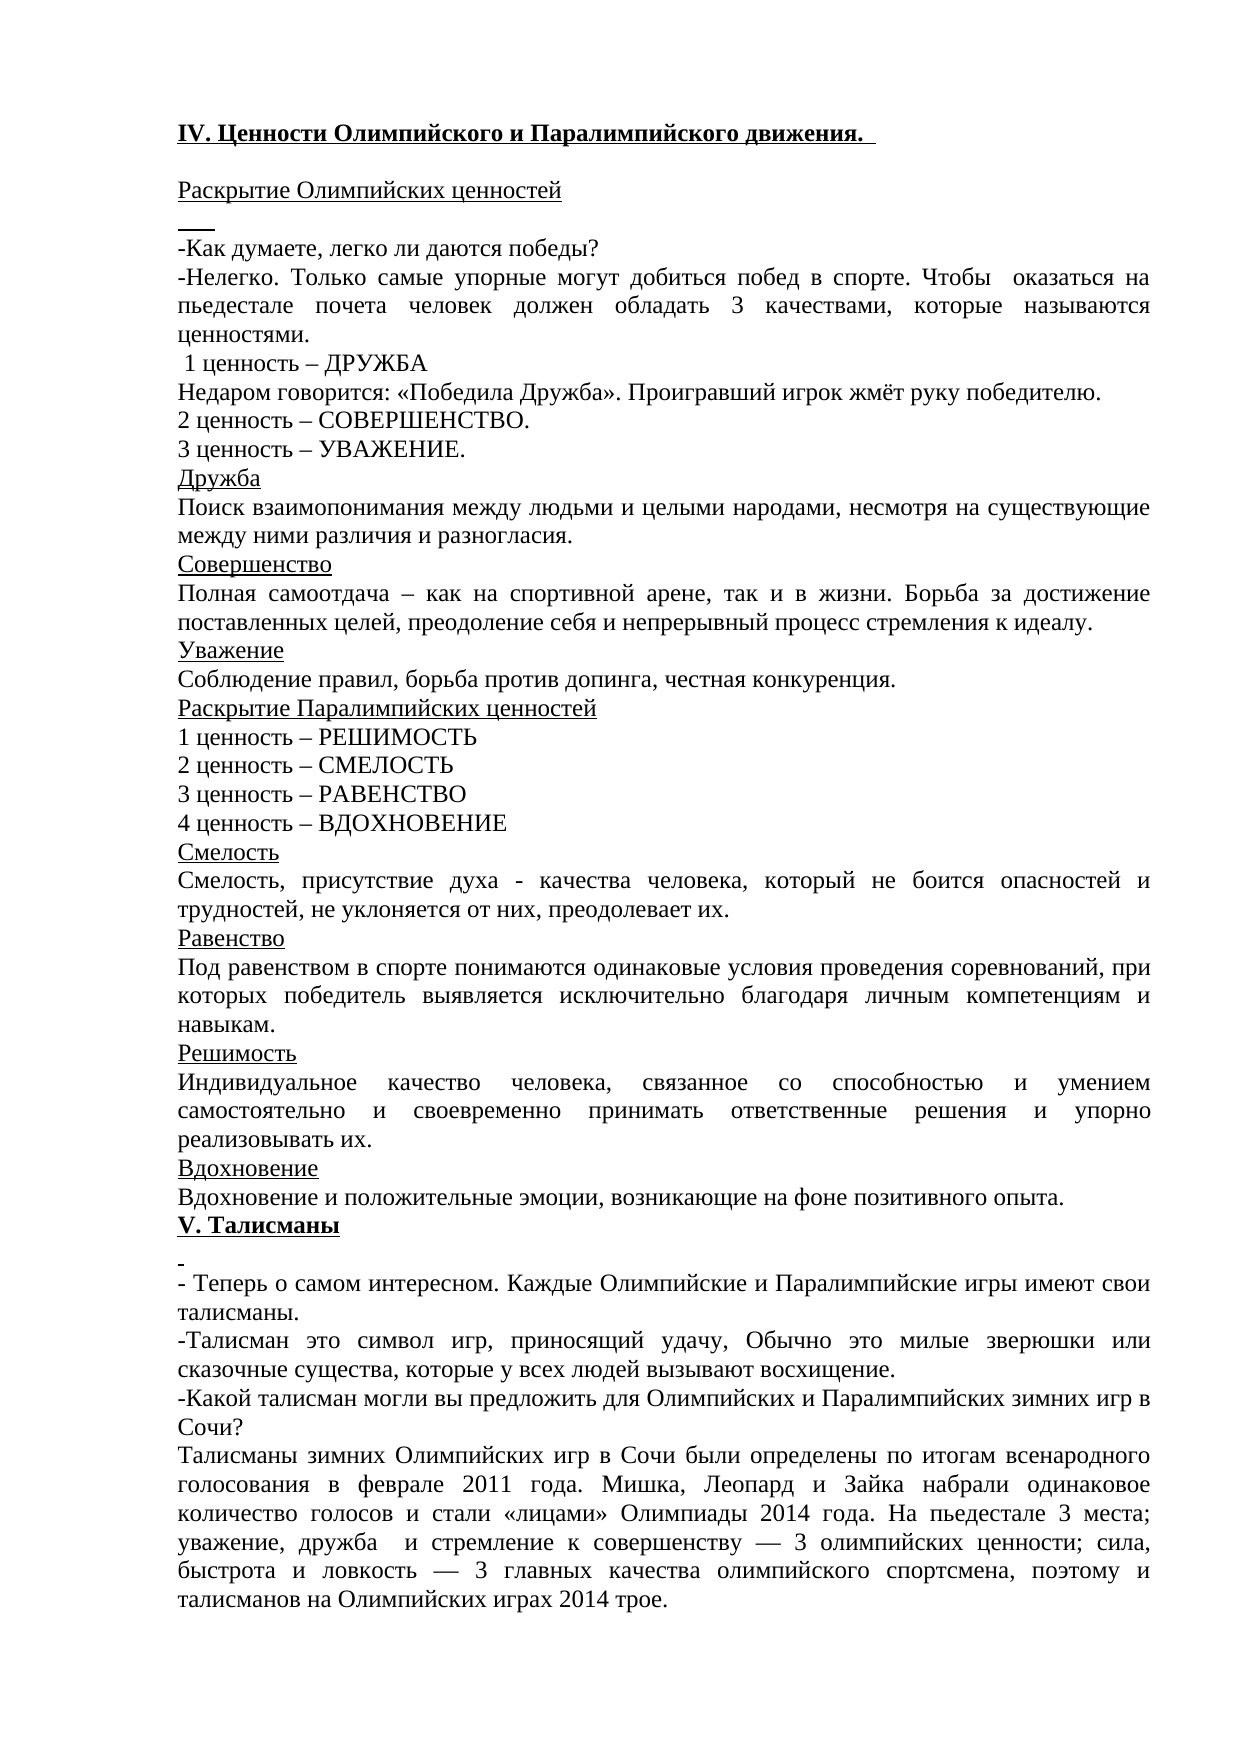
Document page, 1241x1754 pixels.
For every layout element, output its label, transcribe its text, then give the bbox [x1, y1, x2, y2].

text Решимость [177, 1038, 1152, 1067]
text Вдохновение [177, 1153, 1152, 1182]
text Раскрытие Олимпийских ценностей [177, 176, 1152, 204]
text - Теперь о самом интересном. Каждые Олимпийские и Паралимпийские игры имеют свои талисманы. [177, 1268, 1152, 1326]
text 3 ценность – УВАЖЕНИЕ. [177, 434, 1152, 463]
text V. Талисманы [177, 1211, 1152, 1239]
text Смелость, присутствие духа - качества человека, который не боится опасностей и трудностей, не уклоняется от них, преодолевает их. [177, 866, 1152, 923]
text Равенство [177, 923, 1152, 952]
text 2 ценность – СОВЕРШЕНСТВО. [177, 406, 1152, 434]
text Вдохновение и положительные эмоции, возникающие на фоне позитивного опыта. [177, 1182, 1152, 1211]
text 1 ценность – ДРУЖБА [177, 348, 1152, 377]
text 2 ценность – СМЕЛОСТЬ [177, 751, 1152, 779]
text Полная самоотдача – как на спортивной арене, так и в жизни. Борьба за достижение поставленных целей, преодоление себя и непрерывный процесс стремления к идеалу. [177, 578, 1152, 636]
text Соблюдение правил, борьба против допинга, честная конкуренция. [177, 664, 1152, 693]
text -Талисман это символ игр, приносящий удачу, Обычно это милые зверюшки или сказочные существа, которые у всех людей вызывают восхищение. [177, 1326, 1152, 1383]
text Поиск взаимопонимания между людьми и целыми народами, несмотря на существующие между ними различия и разногласия. [177, 492, 1152, 549]
text -Как думаете, легко ли даются победы? [177, 233, 1152, 262]
text Недаром говорится: «Победила Дружба». Проигравший игрок жмёт руку победителю. [177, 377, 1152, 406]
text 3 ценность – РАВЕНСТВО [177, 779, 1152, 808]
text Индивидуальное качество человека, связанное со способностью и умением самостоятельно и своевременно принимать ответственные решения и упорно реализовывать их. [177, 1067, 1152, 1153]
text Смелость [177, 837, 1152, 866]
text Раскрытие Паралимпийских ценностей [177, 693, 1152, 722]
text Под равенством в спорте понимаются одинаковые условия проведения соревнований, при которых победитель выявляется исключительно благодаря личным компетенциям и навыкам. [177, 952, 1152, 1038]
text 4 ценность – ВДОХНОВЕНИЕ [177, 808, 1152, 837]
text Уважение [177, 636, 1152, 664]
text Дружба [177, 463, 1152, 492]
text ІV. Ценности Олимпийского и Паралимпийского движения. [177, 118, 1152, 147]
text 1 ценность – РЕШИМОСТЬ [177, 722, 1152, 751]
text Талисманы зимних Олимпийских игр в Сочи были определены по итогам всенародного голосования в феврале 2011 года. Мишка, Леопард и Зайка набрали одинаковое количество голосов и стали «лицами» Олимпиады 2014 года. На пьедестале 3 места; уважение, дружба и стремление к совершенству — 3 олимпийских ценности; сила, быстрота и ловкость — 3 главных качества олимпийского спортсмена, поэтому и талисманов на Олимпийских играх 2014 трое. [177, 1441, 1152, 1613]
text -Какой талисман могли вы предложить для Олимпийских и Паралимпийских зимних игр в Сочи? [177, 1383, 1152, 1441]
text -Нелегко. Только самые упорные могут добиться побед в спорте. Чтобы оказаться на пьедестале почета человек должен обладать 3 качествами, которые называются ценностями. [177, 262, 1152, 348]
text Совершенство [177, 549, 1152, 578]
